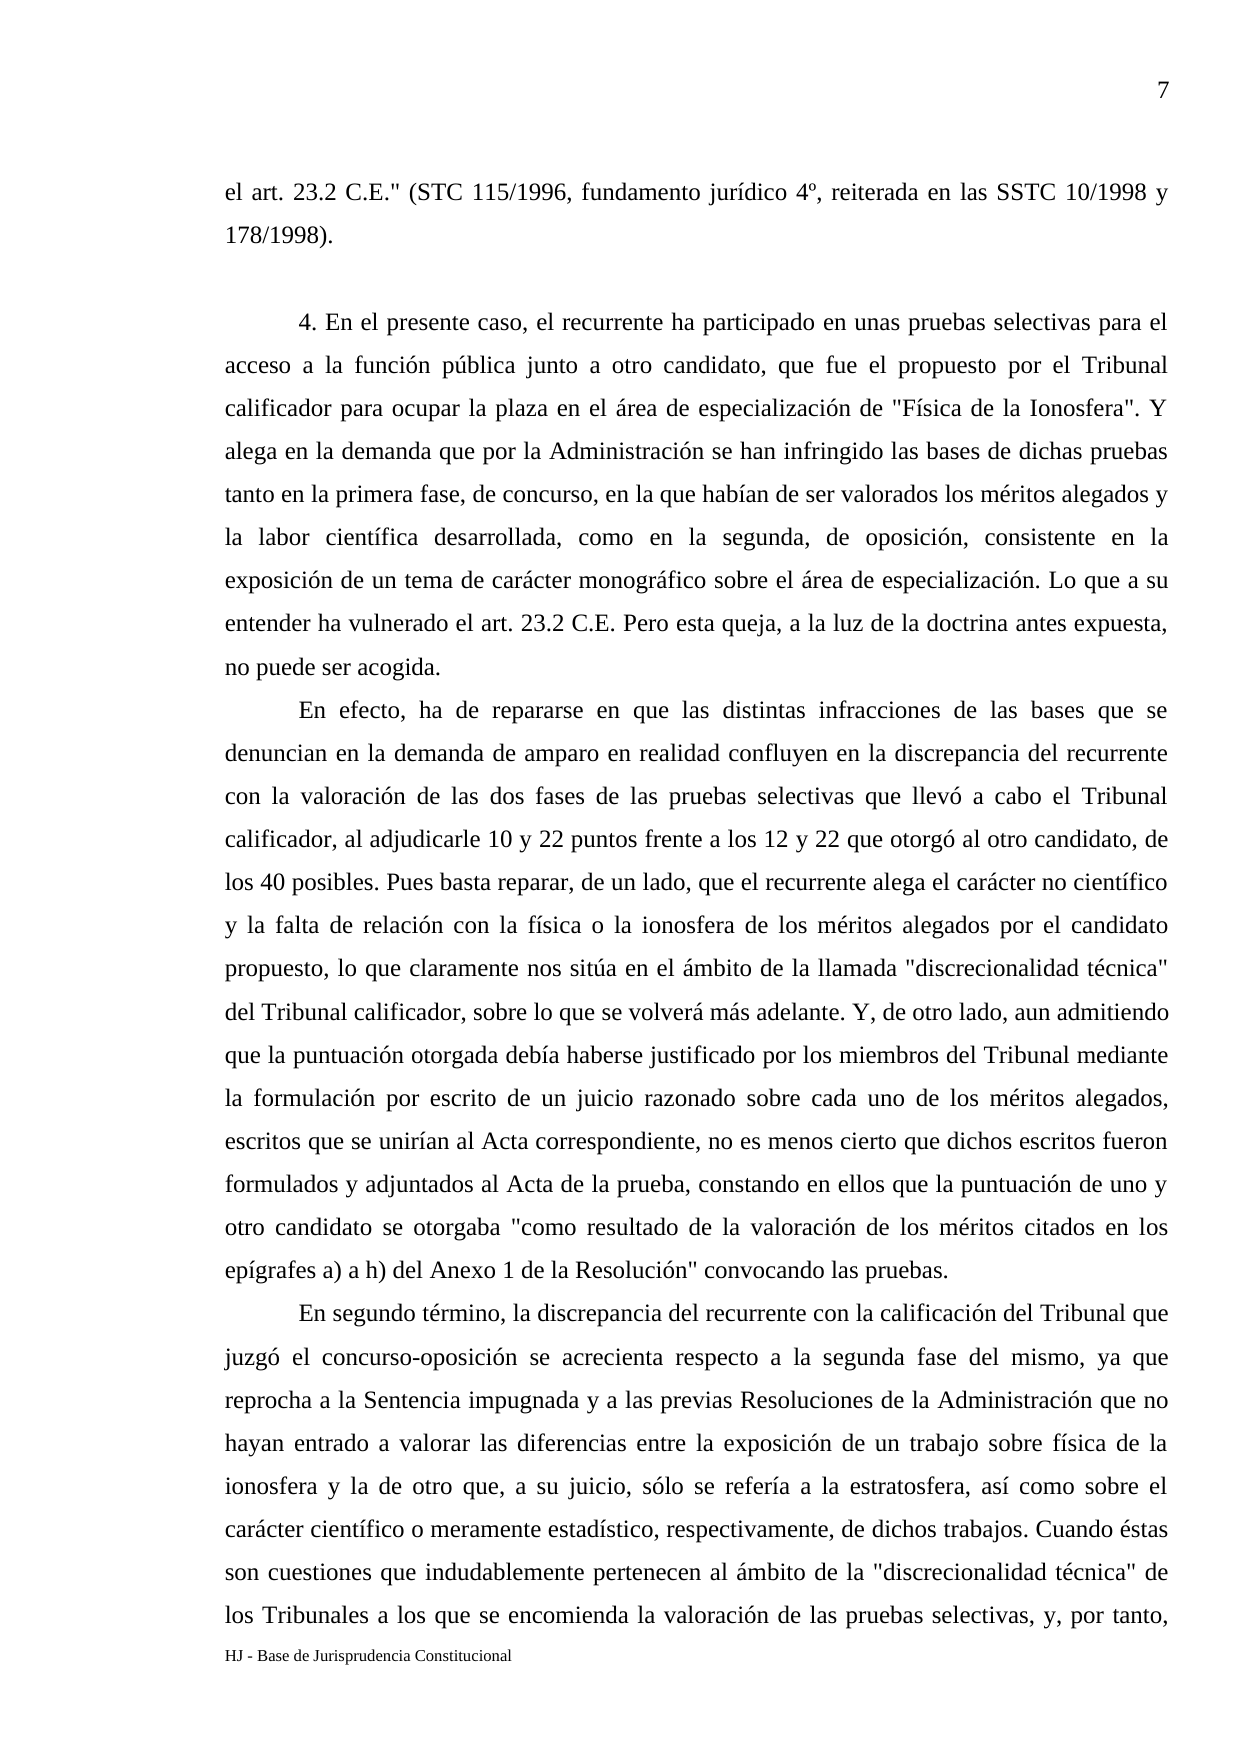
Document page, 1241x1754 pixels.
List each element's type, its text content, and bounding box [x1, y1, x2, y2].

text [224, 1298, 1169, 1629]
text En efecto, ha de repararse en que las distintas infracciones de las bases que se denuncian en la demanda de amparo en realidad confluyen en la discrepancia del recurrente con la valoración de las dos fases de las pruebas selectivas que llevó a cabo el Tribunal calificador, al adjudicarle 10 y 22 puntos frente a los 12 y 22 que otorgó al otro candidato, de los 40 posibles. Pues basta reparar, de un lado, que el recurrente alega el carácter no científico y la falta de relación con la física o la ionosfera de los méritos alegados por el candidato propuesto, lo que claramente nos sitúa en el ámbito de la llamada "discrecionalidad técnica" del Tribunal calificador, sobre lo que se volverá más adelante. Y, de otro lado, aun admitiendo que la puntuación otorgada debía haberse justificado por los miembros del Tribunal mediante la formulación por escrito de un juicio razonado sobre cada uno de los méritos alegados, escritos que se unirían al Acta correspondiente, no es menos cierto que dichos escritos fueron formulados y adjuntados al Acta de la prueba, constando en ellos que la puntuación de uno y otro candidato se otorgaba "como resultado de la valoración de los méritos citados en los epígrafes a) a h) del Anexo 1 de la Resolución" convocando las pruebas. [224, 695, 1169, 1284]
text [224, 177, 1169, 249]
text 4. En el presente caso, el recurrente ha participado en unas pruebas selectivas para el acceso a la función pública junto a otro candidato, que fue el propuesto por el Tribunal calificador para ocupar la plaza en el área de especialización de "Física de la Ionosfera". Y alega en la demanda que por la Administración se han infringido las bases de dichas pruebas tanto en la primera fase, de concurso, en la que habían de ser valorados los méritos alegados y la labor científica desarrollada, como en la segunda, de oposición, consistente en la exposición de un tema de carácter monográfico sobre el área de especialización. Lo que a su entender ha vulnerado el art. 23.2 C.E. Pero esta queja, a la luz de la doctrina antes expuesta, no puede ser acogida. [224, 307, 1169, 680]
